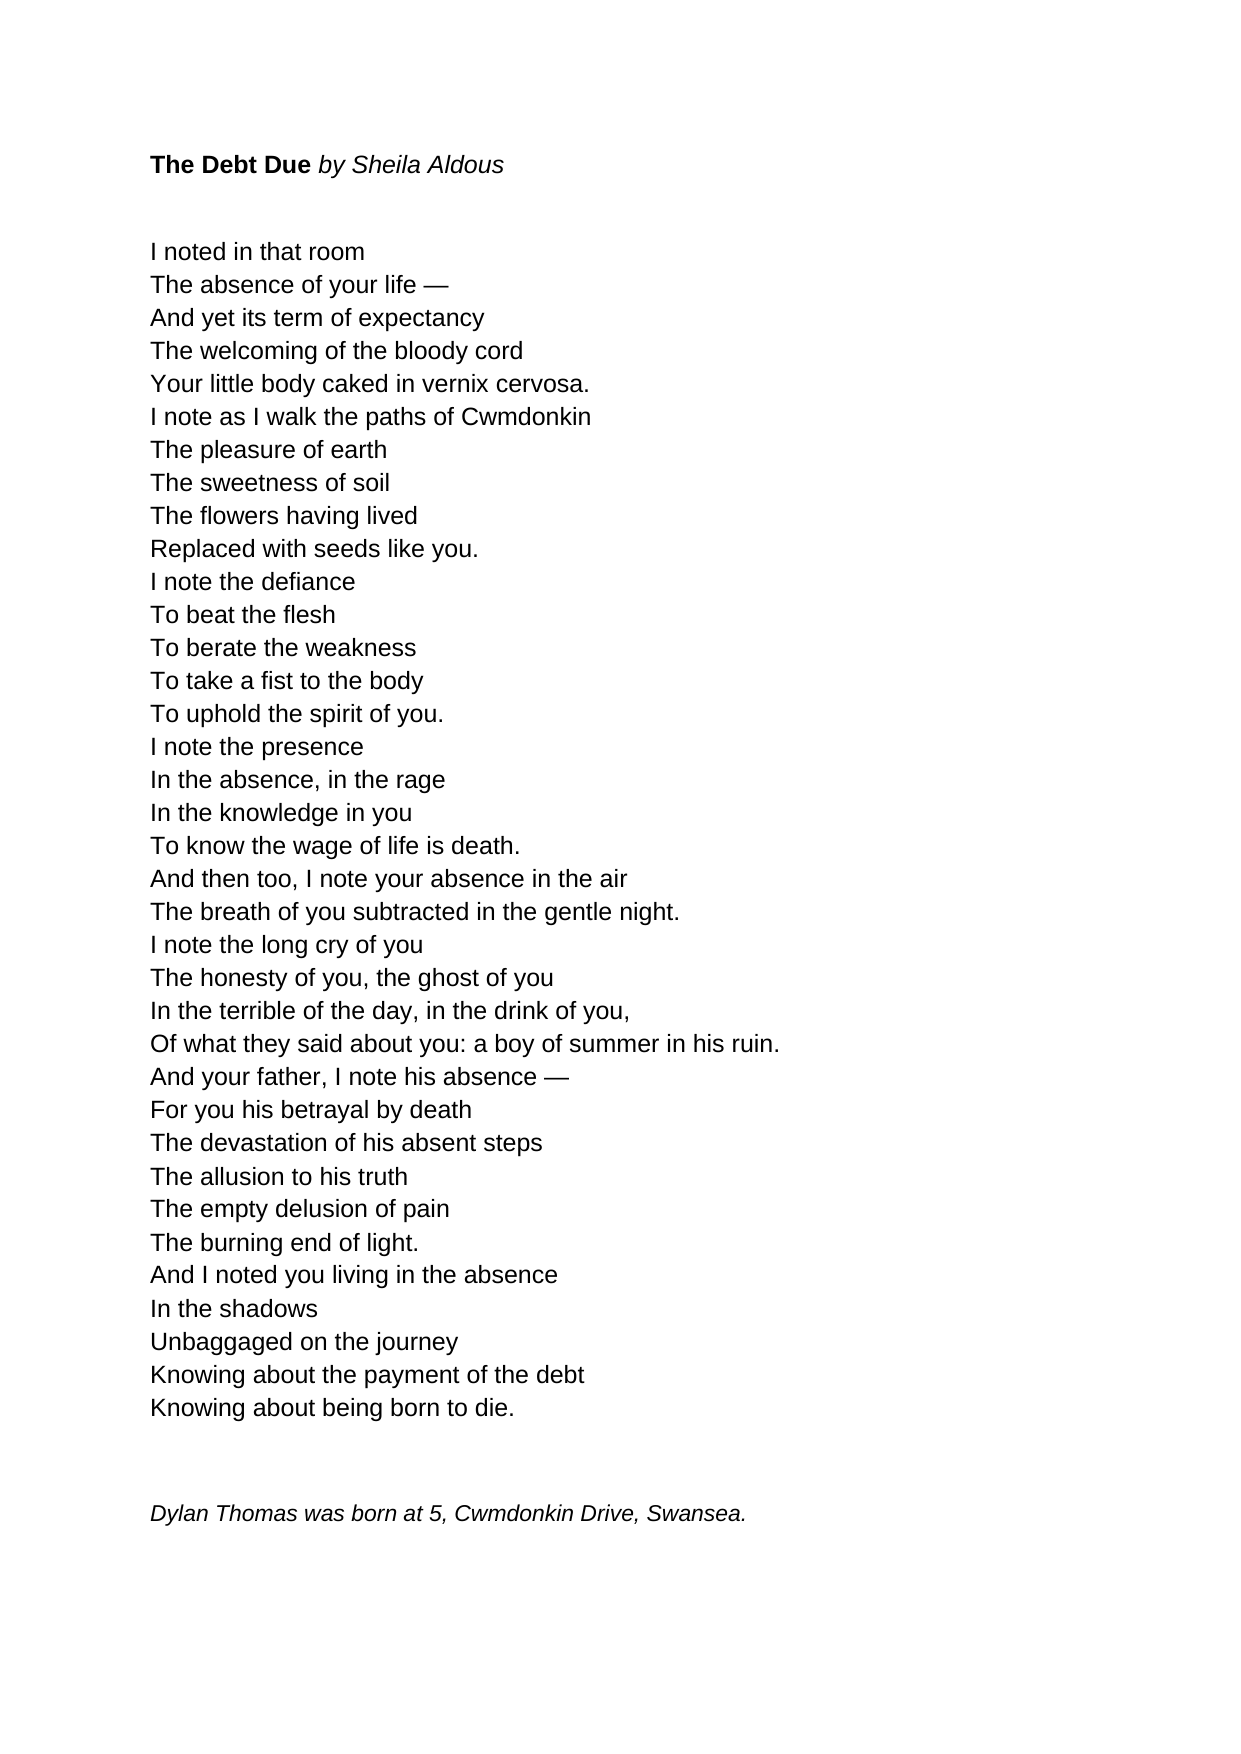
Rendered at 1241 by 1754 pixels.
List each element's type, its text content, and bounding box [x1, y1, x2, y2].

text The Debt Due by Sheila Aldous [150, 150, 1090, 179]
text Dylan Thomas was born at 5, Cwmdonkin Drive, Swansea. [150, 1500, 1090, 1527]
text I noted in that room The absence of your life — And yet its term of expectancy The welcoming of the bloody cord Your little body caked in vernix cervosa. I note as I walk the paths of Cwmdonkin The pleasure of earth The sweetness of soil The flowers having lived Replaced with seeds like you. I note the defiance To beat the flesh To berate the weakness To take a fist to the body To uphold the spirit of you. I note the presence In the absence, in the rage In the knowledge in you To know the wage of life is death. And then too, I note your absence in the air The breath of you subtracted in the gentle night. I note the long cry of you The honesty of you, the ghost of you In the terrible of the day, in the drink of you, Of what they said about you: a boy of summer in his ruin. And your father, I note his absence — For you his betrayal by death The devastation of his absent steps The allusion to his truth The empty delusion of pain The burning end of light. And I noted you living in the absence In the shadows Unbaggaged on the journey Knowing about the payment of the debt Knowing about being born to die. [150, 204, 1090, 1421]
